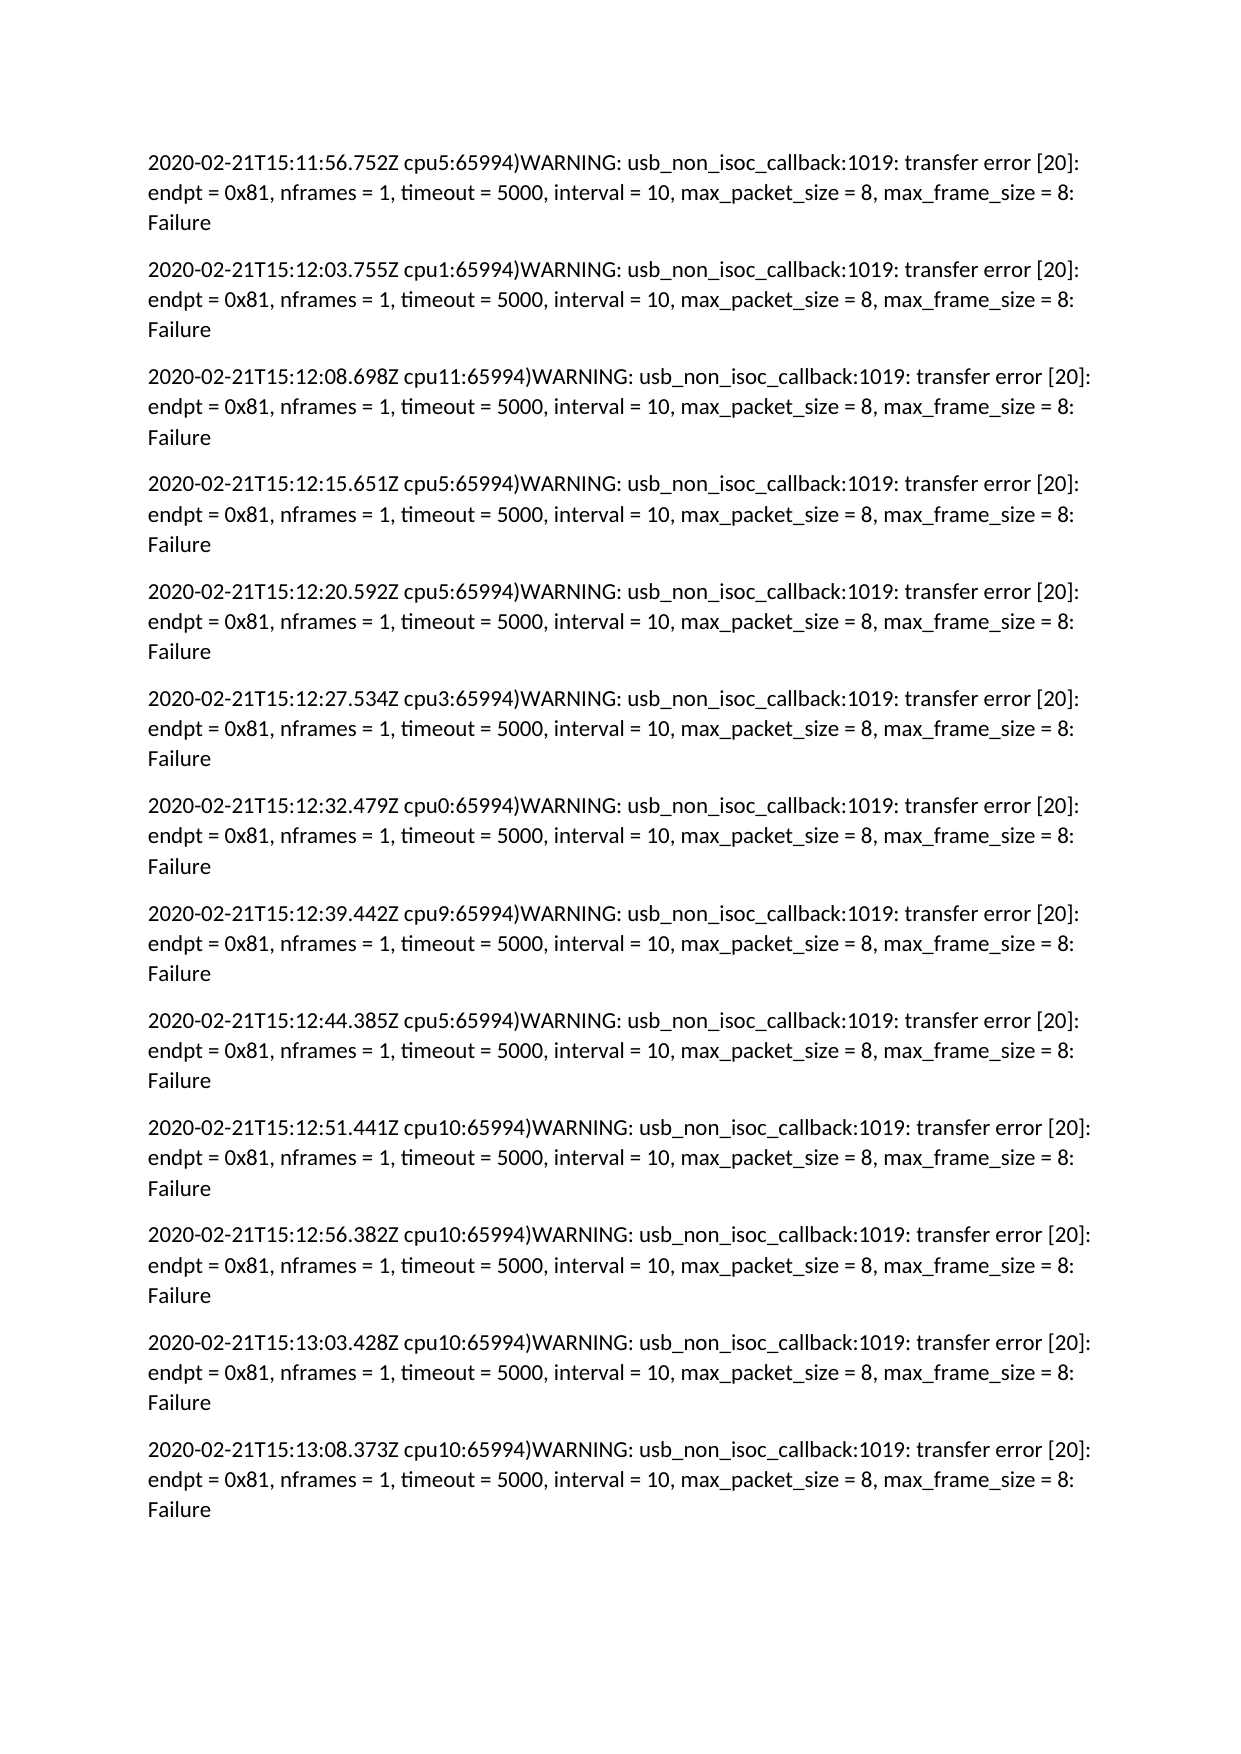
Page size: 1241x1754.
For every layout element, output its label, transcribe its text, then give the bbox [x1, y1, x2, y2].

text 2020-02-21T15:12:27.534Z cpu3:65994)WARNING: usb_non_isoc_callback:1019: transfer error [20]: endpt = 0x81, nframes = 1, timeout = 5000, interval = 10, max_packet_size = 8, max_frame_size = 8: Failure [148, 684, 1093, 772]
text 2020-02-21T15:13:03.428Z cpu10:65994)WARNING: usb_non_isoc_callback:1019: transfer error [20]: endpt = 0x81, nframes = 1, timeout = 5000, interval = 10, max_packet_size = 8, max_frame_size = 8: Failure [148, 1328, 1093, 1416]
text 2020-02-21T15:12:03.755Z cpu1:65994)WARNING: usb_non_isoc_callback:1019: transfer error [20]: endpt = 0x81, nframes = 1, timeout = 5000, interval = 10, max_packet_size = 8, max_frame_size = 8: Failure [148, 255, 1093, 343]
text 2020-02-21T15:12:39.442Z cpu9:65994)WARNING: usb_non_isoc_callback:1019: transfer error [20]: endpt = 0x81, nframes = 1, timeout = 5000, interval = 10, max_packet_size = 8, max_frame_size = 8: Failure [148, 899, 1093, 987]
text 2020-02-21T15:12:20.592Z cpu5:65994)WARNING: usb_non_isoc_callback:1019: transfer error [20]: endpt = 0x81, nframes = 1, timeout = 5000, interval = 10, max_packet_size = 8, max_frame_size = 8: Failure [148, 577, 1093, 665]
text 2020-02-21T15:12:51.441Z cpu10:65994)WARNING: usb_non_isoc_callback:1019: transfer error [20]: endpt = 0x81, nframes = 1, timeout = 5000, interval = 10, max_packet_size = 8, max_frame_size = 8: Failure [148, 1113, 1093, 1202]
text 2020-02-21T15:13:08.373Z cpu10:65994)WARNING: usb_non_isoc_callback:1019: transfer error [20]: endpt = 0x81, nframes = 1, timeout = 5000, interval = 10, max_packet_size = 8, max_frame_size = 8: Failure [148, 1435, 1093, 1523]
text 2020-02-21T15:11:56.752Z cpu5:65994)WARNING: usb_non_isoc_callback:1019: transfer error [20]: endpt = 0x81, nframes = 1, timeout = 5000, interval = 10, max_packet_size = 8, max_frame_size = 8: Failure [148, 148, 1093, 236]
text 2020-02-21T15:12:08.698Z cpu11:65994)WARNING: usb_non_isoc_callback:1019: transfer error [20]: endpt = 0x81, nframes = 1, timeout = 5000, interval = 10, max_packet_size = 8, max_frame_size = 8: Failure [148, 362, 1093, 451]
text 2020-02-21T15:12:32.479Z cpu0:65994)WARNING: usb_non_isoc_callback:1019: transfer error [20]: endpt = 0x81, nframes = 1, timeout = 5000, interval = 10, max_packet_size = 8, max_frame_size = 8: Failure [148, 791, 1093, 880]
text 2020-02-21T15:12:56.382Z cpu10:65994)WARNING: usb_non_isoc_callback:1019: transfer error [20]: endpt = 0x81, nframes = 1, timeout = 5000, interval = 10, max_packet_size = 8, max_frame_size = 8: Failure [148, 1221, 1093, 1309]
text 2020-02-21T15:12:15.651Z cpu5:65994)WARNING: usb_non_isoc_callback:1019: transfer error [20]: endpt = 0x81, nframes = 1, timeout = 5000, interval = 10, max_packet_size = 8, max_frame_size = 8: Failure [148, 469, 1093, 558]
text 2020-02-21T15:12:44.385Z cpu5:65994)WARNING: usb_non_isoc_callback:1019: transfer error [20]: endpt = 0x81, nframes = 1, timeout = 5000, interval = 10, max_packet_size = 8, max_frame_size = 8: Failure [148, 1006, 1093, 1094]
